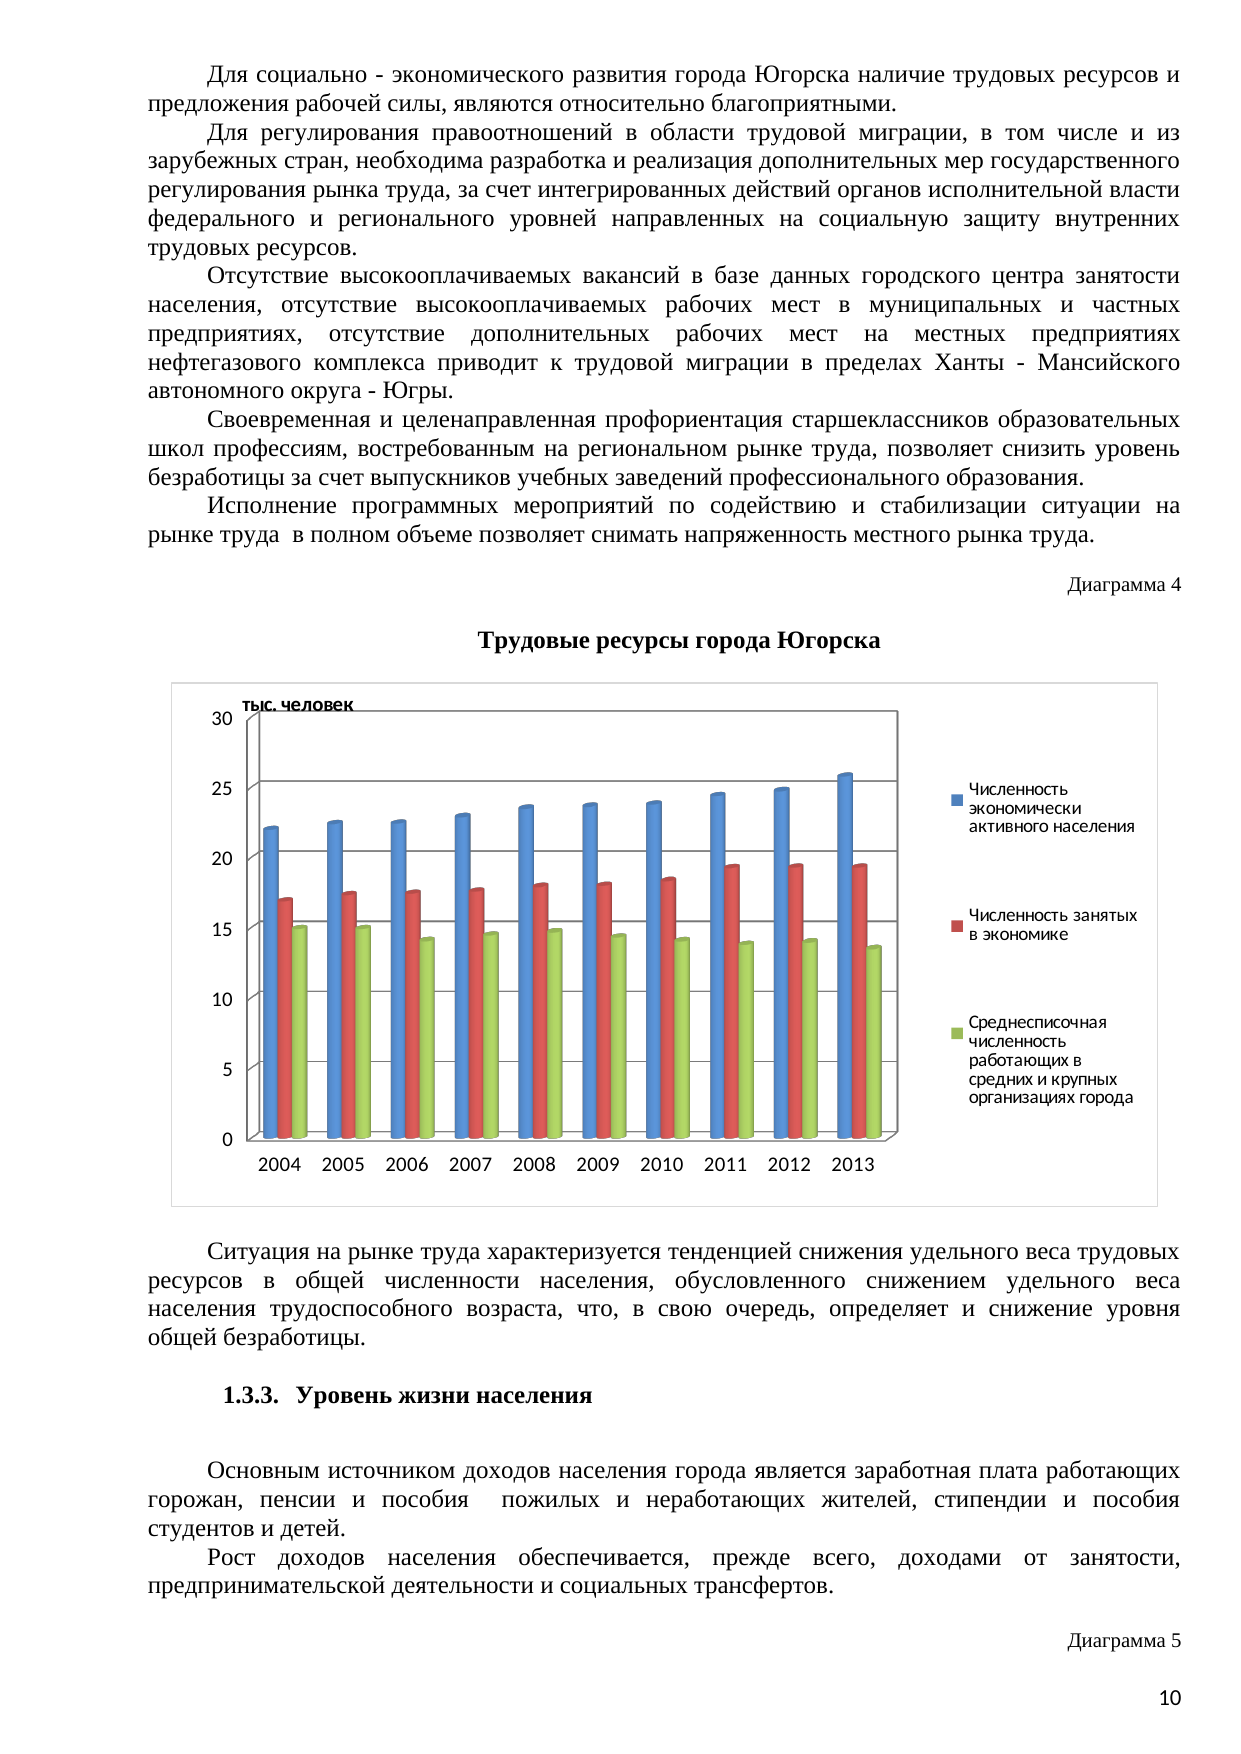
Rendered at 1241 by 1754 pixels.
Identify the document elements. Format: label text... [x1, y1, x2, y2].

text Трудовые ресурсы города Югорска [177, 625, 1181, 653]
text Для социально - экономического развития города Югорска наличие трудовых ресурсов и предложения рабочей силы, являются относительно благоприятными. [148, 59, 1181, 117]
text Рост доходов населения обеспечивается, прежде всего, доходами от занятости, предпринимательской деятельности и социальных трансфертов. [148, 1542, 1181, 1599]
text Ситуация на рынке труда характеризуется тенденцией снижения удельного веса трудовых ресурсов в общей численности населения, обусловленного снижением удельного веса населения трудоспособного возраста, что, в свою очередь, определяет и снижение уровня общей безработицы. [148, 1236, 1181, 1351]
text Исполнение программных мероприятий по содействию и стабилизации ситуации на рынке труда в полном объеме позволяет снимать напряженность местного рынка труда. [148, 490, 1181, 548]
text Отсутствие высокооплачиваемых вакансий в базе данных городского центра занятости населения, отсутствие высокооплачиваемых рабочих мест в муниципальных и частных предприятиях, отсутствие дополнительных рабочих мест на местных предприятиях нефтегазового комплекса приводит к трудовой миграции в пределах Ханты - Мансийского автономного округа - Югры. [148, 260, 1181, 404]
text Основным источником доходов населения города является заработная плата работающих горожан, пенсии и пособия пожилых и неработающих жителей, стипендии и пособия студентов и детей. [148, 1455, 1181, 1542]
text Для регулирования правоотношений в области трудовой миграции, в том числе и из зарубежных стран, необходима разработка и реализация дополнительных мер государственного регулирования рынка труда, за счет интегрированных действий органов исполнительной власти федерального и регионального уровней направленных на социальную защиту внутренних трудовых ресурсов. [148, 117, 1181, 260]
text Диаграмма 4 [177, 572, 1181, 596]
text Диаграмма 5 [177, 1628, 1181, 1652]
list Уровень жизни населения [223, 1380, 1181, 1408]
text Своевременная и целенаправленная профориентация старшеклассников образовательных школ профессиям, востребованным на региональном рынке труда, позволяет снизить уровень безработицы за счет выпускников учебных заведений профессионального образования. [148, 404, 1181, 490]
